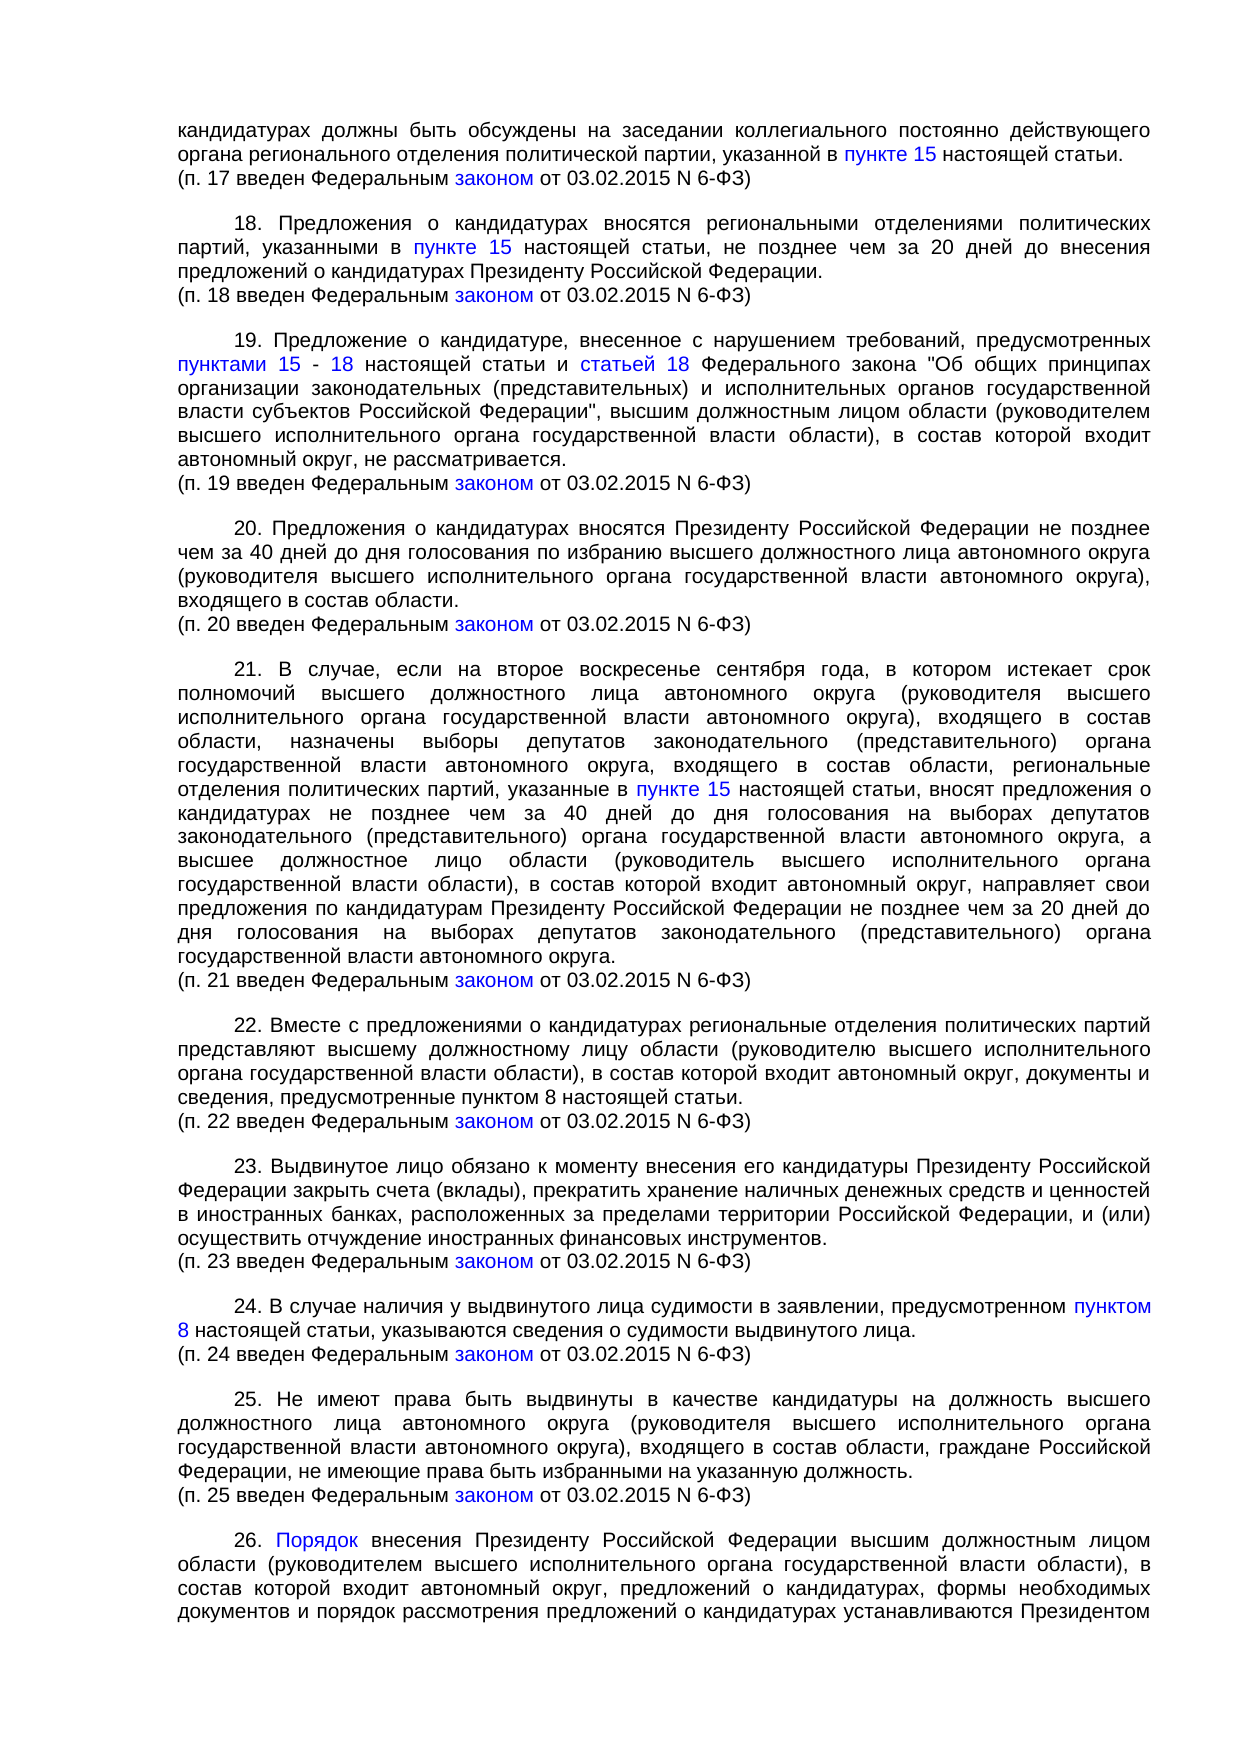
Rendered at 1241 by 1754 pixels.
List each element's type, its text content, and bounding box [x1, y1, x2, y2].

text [177, 1527, 1152, 1623]
text 21. В случае, если на второе воскресенье сентября года, в котором истекает срок полномочий высшего должностного лица автономного округа (руководителя высшего исполнительного органа государственной власти автономного округа), входящего в состав области, назначены выборы депутатов законодательного (представительного) органа государственной власти автономного округа, входящего в состав области, региональные отделения политических партий, указанные в пункте 15 настоящей статьи, вносят предложения о кандидатурах не позднее чем за 40 дней до дня голосования на выборах депутатов законодательного (представительного) органа государственной власти автономного округа, а высшее должностное лицо области (руководитель высшего исполнительного органа государственной власти области), в состав которой входит автономный округ, направляет свои предложения по кандидатурам Президенту Российской Федерации не позднее чем за 20 дней до дня голосования на выборах депутатов законодательного (представительного) органа государственной власти автономного округа. [177, 657, 1152, 968]
text (п. 18 введен Федеральным законом от 03.02.2015 N 6-ФЗ) [177, 283, 1152, 307]
text 22. Вместе с предложениями о кандидатурах региональные отделения политических партий представляют высшему должностному лицу области (руководителю высшего исполнительного органа государственной власти области), в состав которой входит автономный округ, документы и сведения, предусмотренные пунктом 8 настоящей статьи. [177, 1013, 1152, 1109]
text (п. 19 введен Федеральным законом от 03.02.2015 N 6-ФЗ) [177, 471, 1152, 495]
text (п. 20 введен Федеральным законом от 03.02.2015 N 6-ФЗ) [177, 612, 1152, 636]
text 25. Не имеют права быть выдвинуты в качестве кандидатуры на должность высшего должностного лица автономного округа (руководителя высшего исполнительного органа государственной власти автономного округа), входящего в состав области, граждане Российской Федерации, не имеющие права быть избранными на указанную должность. [177, 1387, 1152, 1483]
text (п. 23 введен Федеральным законом от 03.02.2015 N 6-ФЗ) [177, 1249, 1152, 1273]
text 18. Предложения о кандидатурах вносятся региональными отделениями политических партий, указанными в пункте 15 настоящей статьи, не позднее чем за 20 дней до внесения предложений о кандидатурах Президенту Российской Федерации. [177, 211, 1152, 283]
text 24. В случае наличия у выдвинутого лица судимости в заявлении, предусмотренном пунктом 8 настоящей статьи, указываются сведения о судимости выдвинутого лица. [177, 1294, 1152, 1342]
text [177, 118, 1152, 166]
text (п. 22 введен Федеральным законом от 03.02.2015 N 6-ФЗ) [177, 1109, 1152, 1133]
text 23. Выдвинутое лицо обязано к моменту внесения его кандидатуры Президенту Российской Федерации закрыть счета (вклады), прекратить хранение наличных денежных средств и ценностей в иностранных банках, расположенных за пределами территории Российской Федерации, и (или) осуществить отчуждение иностранных финансовых инструментов. [177, 1153, 1152, 1249]
text 20. Предложения о кандидатурах вносятся Президенту Российской Федерации не позднее чем за 40 дней до дня голосования по избранию высшего должностного лица автономного округа (руководителя высшего исполнительного органа государственной власти автономного округа), входящего в состав области. [177, 516, 1152, 612]
text (п. 17 введен Федеральным законом от 03.02.2015 N 6-ФЗ) [177, 166, 1152, 190]
text (п. 25 введен Федеральным законом от 03.02.2015 N 6-ФЗ) [177, 1483, 1152, 1507]
text 19. Предложение о кандидатуре, внесенное с нарушением требований, предусмотренных пунктами 15 - 18 настоящей статьи и статьей 18 Федерального закона "Об общих принципах организации законодательных (представительных) и исполнительных органов государственной власти субъектов Российской Федерации", высшим должностным лицом области (руководителем высшего исполнительного органа государственной власти области), в состав которой входит автономный округ, не рассматривается. [177, 327, 1152, 471]
text (п. 21 введен Федеральным законом от 03.02.2015 N 6-ФЗ) [177, 968, 1152, 992]
text (п. 24 введен Федеральным законом от 03.02.2015 N 6-ФЗ) [177, 1342, 1152, 1366]
